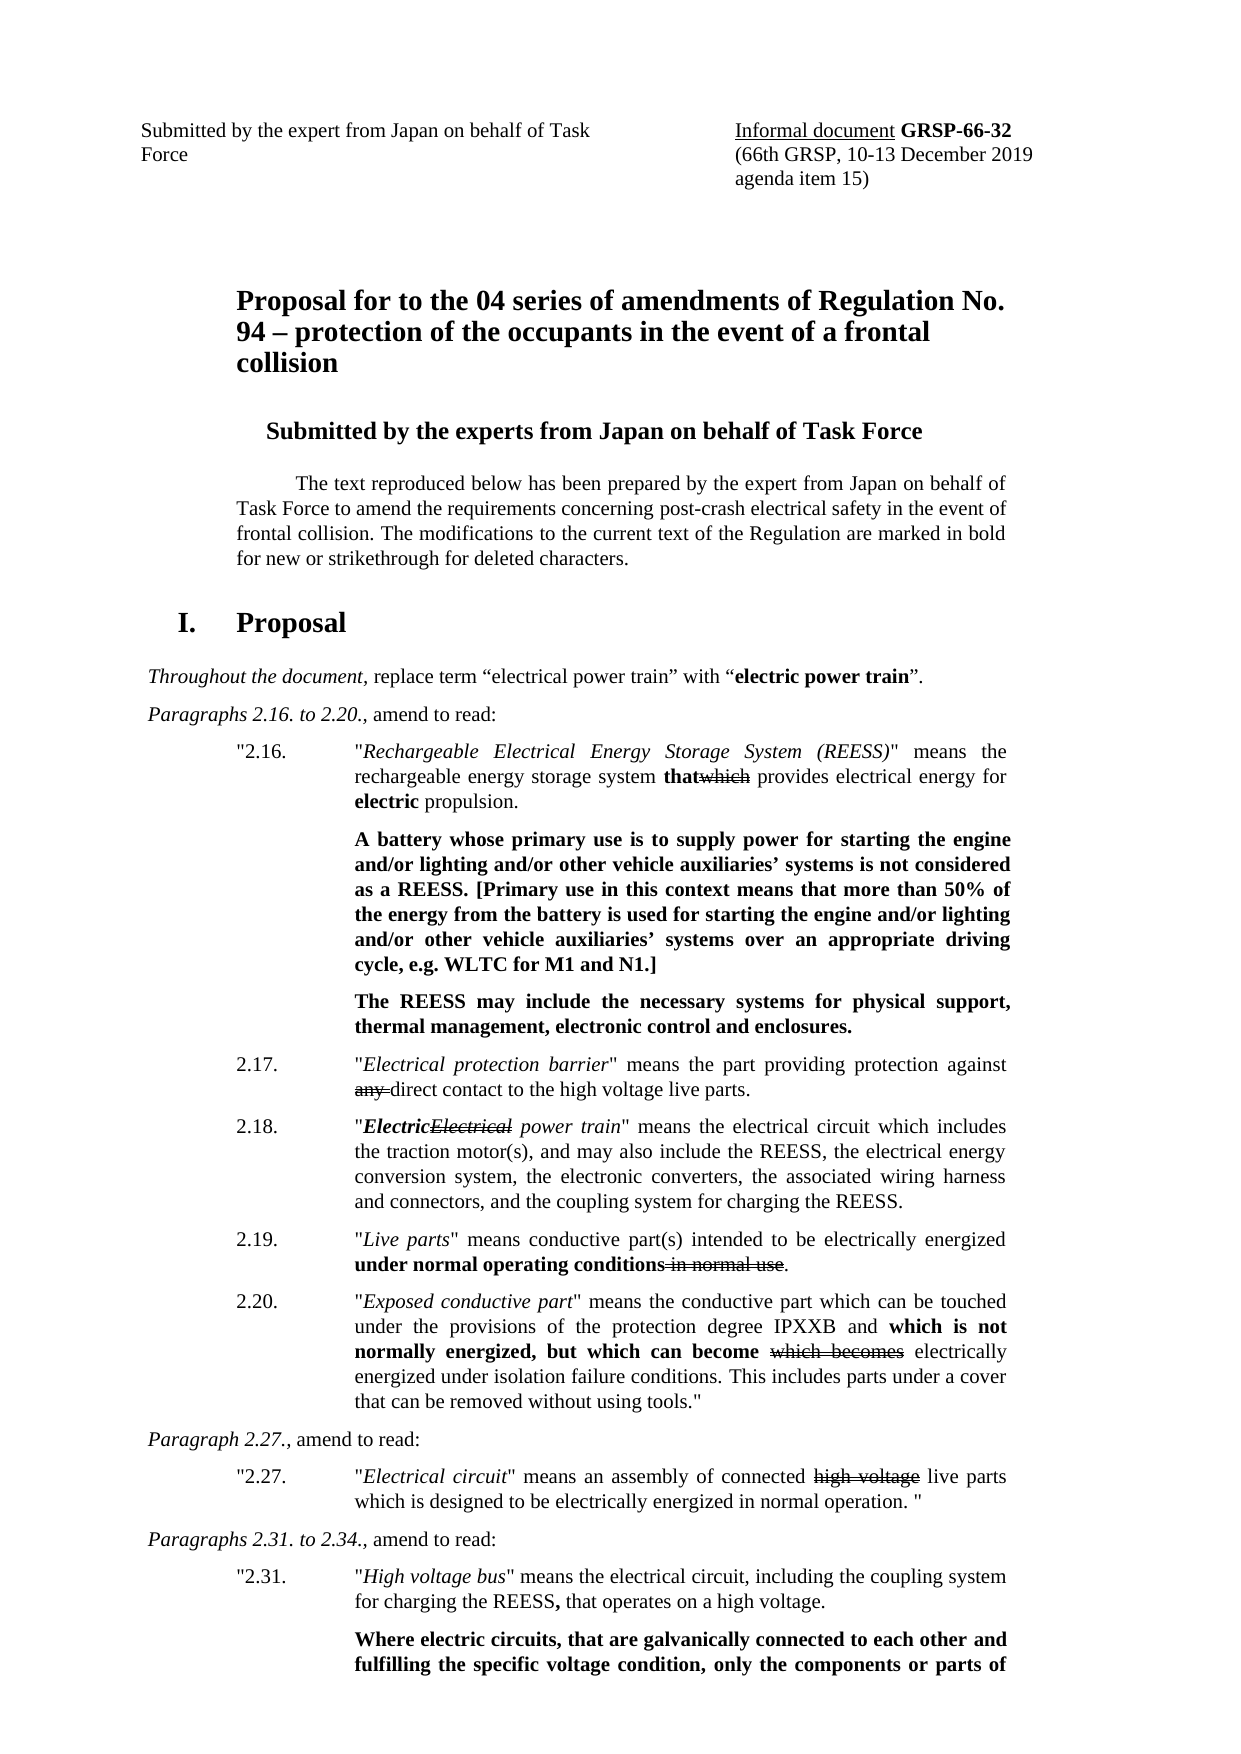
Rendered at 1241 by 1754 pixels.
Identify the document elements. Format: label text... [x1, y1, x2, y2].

text 2.17. "Electrical protection barrier" means the part providing protection against any direct contact to the high voltage live parts. [236, 1051, 1007, 1101]
text 2.18. "ElectricElectrical power train" means the electrical circuit which includes the traction motor(s), and may also include the REESS, the electrical energy conversion system, the electronic converters, the associated wiring harness and connectors, and the coupling system for charging the REESS. [236, 1113, 1007, 1213]
text "2.27. "Electrical circuit" means an assembly of connected high voltage live parts which is designed to be electrically energized in normal operation. " [236, 1463, 1007, 1513]
text I. Proposal [177, 607, 1007, 638]
text "2.16. "Rechargeable Electrical Energy Storage System (REESS)" means the rechargeable energy storage system thatwhich provides electrical energy for electric propulsion. [236, 738, 1007, 813]
text Paragraphs 2.16. to 2.20., amend to read: [148, 701, 1007, 726]
text The REESS may include the necessary systems for physical support, thermal management, electronic control and enclosures. [354, 988, 1012, 1038]
text Submitted by the experts from Japan on behalf of Task Force [236, 417, 1007, 445]
text Throughout the document, replace term “electrical power train” with “electric power train”. [148, 663, 1007, 688]
text 2.20. "Exposed conductive part" means the conductive part which can be touched under the provisions of the protection degree IPXXB and which is not normally energized, but which can become which becomes electrically energized under isolation failure conditions. This includes parts under a cover that can be removed without using tools." [236, 1288, 1007, 1413]
text The text reproduced below has been prepared by the expert from Japan on behalf of Task Force to amend the requirements concerning post-crash electrical safety in the event of frontal collision. The modifications to the current text of the Regulation are marked in bold for new or strikethrough for deleted characters. [236, 470, 1007, 570]
text "2.31. "High voltage bus" means the electrical circuit, including the coupling system for charging the REESS, that operates on a high voltage. [236, 1563, 1007, 1613]
text Paragraph 2.27., amend to read: [148, 1426, 1007, 1451]
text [354, 1626, 1007, 1676]
table_header Submitted by the expert from Japan on behalf of Task Force [129, 118, 646, 209]
text Proposal for to the 04 series of amendments of Regulation No. 94 – protection of the occupants in the event of a frontal collision [118, 285, 1007, 379]
text 2.19. "Live parts" means conductive part(s) intended to be electrically energized under normal operating conditions in normal use. [236, 1226, 1007, 1276]
text A battery whose primary use is to supply power for starting the engine and/or lighting and/or other vehicle auxiliaries’ systems is not considered as a REESS. [Primary use in this context means that more than 50% of the energy from the battery is used for starting the engine and/or lighting and/or other vehicle auxiliaries’ systems over an appropriate driving cycle, e.g. WLTC for M1 and N1.] [354, 826, 1012, 976]
text Paragraphs 2.31. to 2.34., amend to read: [148, 1526, 1007, 1551]
table_header Informal document GRSP-66-32 (66th GRSP, 10-13 December 2019 agenda item 15) [646, 118, 1163, 209]
